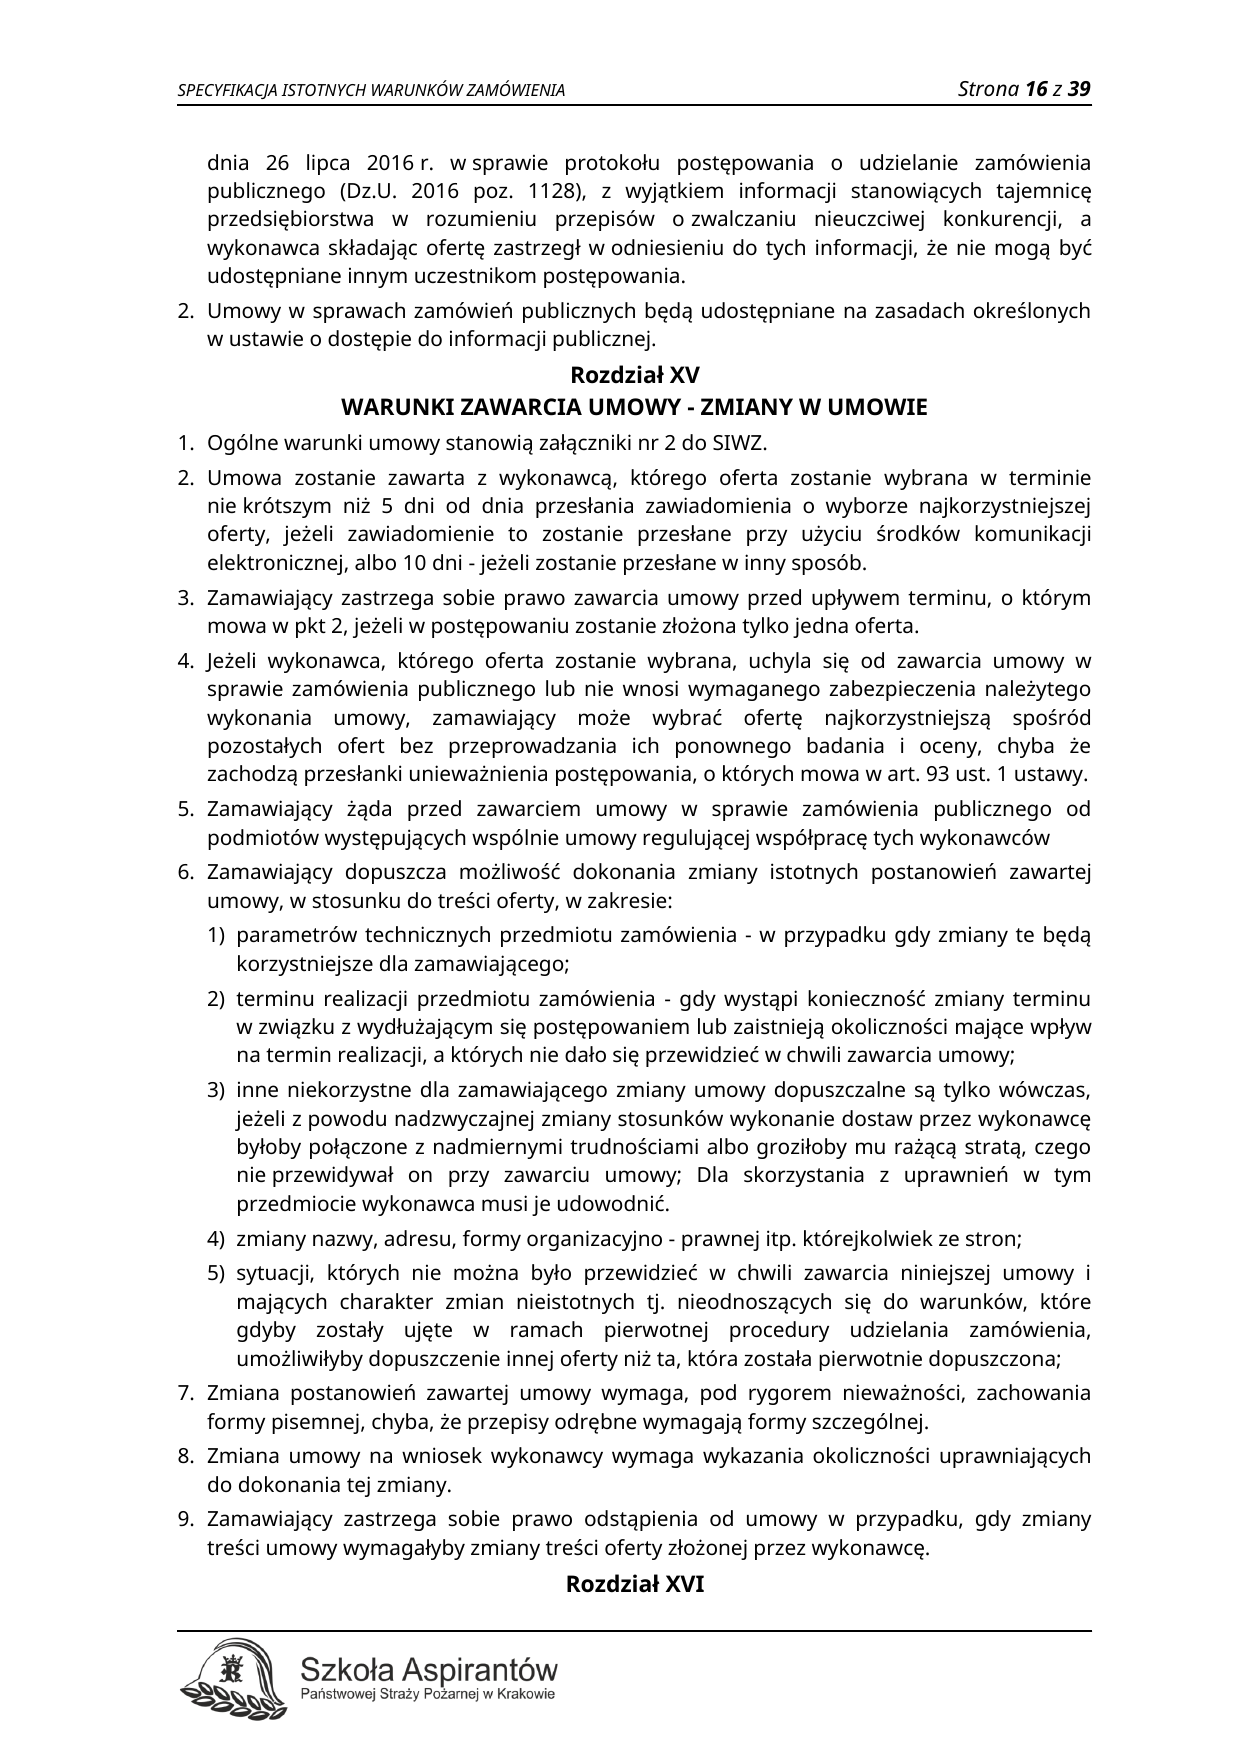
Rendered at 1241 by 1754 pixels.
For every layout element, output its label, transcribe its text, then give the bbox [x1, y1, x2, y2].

list Zmiana postanowień zawartej umowy wymaga, pod rygorem nieważności, zachowania formy pisemnej, chyba, że przepisy odrębne wymagają formy szczególnej. [177, 1378, 1092, 1435]
list Zamawiający zastrzega sobie prawo zawarcia umowy przed upływem terminu, o którym mowa w pkt 2, jeżeli w postępowaniu zostanie złożona tylko jedna oferta. [177, 583, 1092, 639]
list parametrów technicznych przedmiotu zamówienia - w przypadku gdy zmiany te będą korzystniejsze dla zamawiającego; [207, 921, 1092, 977]
list inne niekorzystne dla zamawiającego zmiany umowy dopuszczalne są tylko wówczas, jeżeli z powodu nadzwyczajnej zmiany stosunków wykonanie dostaw przez wykonawcę byłoby połączone z nadmiernymi trudnościami albo groziłoby mu rażącą stratą, czego nie przewidywał on przy zawarciu umowy; Dla skorzystania z uprawnień w tym przedmiocie wykonawca musi je udowodnić. [207, 1075, 1092, 1217]
list Jeżeli wykonawca, którego oferta zostanie wybrana, uchyla się od zawarcia umowy w sprawie zamówienia publicznego lub nie wnosi wymaganego zabezpieczenia należytego wykonania umowy, zamawiający może wybrać ofertę najkorzystniejszą spośród pozostałych ofert bez przeprowadzania ich ponownego badania i oceny, chyba że zachodzą przesłanki unieważnienia postępowania, o których mowa w art. 93 ust. 1 ustawy. [177, 646, 1092, 788]
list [177, 148, 1092, 290]
list Umowa zostanie zawarta z wykonawcą, którego oferta zostanie wybrana w terminie nie krótszym niż 5 dni od dnia przesłania zawiadomienia o wyborze najkorzystniejszej oferty, jeżeli zawiadomienie to zostanie przesłane przy użyciu środków komunikacji elektronicznej, albo 10 dni - jeżeli zostanie przesłane w inny sposób. [177, 463, 1092, 576]
subtitle Warunki zawarcia umowy - Zmiany w umowie [177, 391, 1092, 422]
list Zamawiający dopuszcza możliwość dokonania zmiany istotnych postanowień zawartej umowy, w stosunku do treści oferty, w zakresie: [177, 857, 1092, 914]
list Zamawiający żąda przed zawarciem umowy w sprawie zamówienia publicznego od podmiotów występujących wspólnie umowy regulującej współpracę tych wykonawców [177, 794, 1092, 851]
picture [179, 1637, 558, 1721]
list Ogólne warunki umowy stanowią załączniki nr 2 do SIWZ. [177, 428, 1092, 456]
list sytuacji, których nie można było przewidzieć w chwili zawarcia niniejszej umowy i mających charakter zmian nieistotnych tj. nieodnoszących się do warunków, które gdyby zostały ujęte w ramach pierwotnej procedury udzielania zamówienia, umożliwiłyby dopuszczenie innej oferty niż ta, która została pierwotnie dopuszczona; [207, 1258, 1092, 1372]
list terminu realizacji przedmiotu zamówienia - gdy wystąpi konieczność zmiany terminu w związku z wydłużającym się postępowaniem lub zaistnieją okoliczności mające wpływ na termin realizacji, a których nie dało się przewidzieć w chwili zawarcia umowy; [207, 984, 1092, 1069]
text Rozdział XV [177, 359, 1092, 391]
list Zmiana umowy na wniosek wykonawcy wymaga wykazania okoliczności uprawniających do dokonania tej zmiany. [177, 1441, 1092, 1498]
list Zamawiający zastrzega sobie prawo odstąpienia od umowy w przypadku, gdy zmiany treści umowy wymagałyby zmiany treści oferty złożonej przez wykonawcę. [177, 1504, 1092, 1561]
text Rozdział XVI [177, 1568, 1092, 1599]
list Umowy w sprawach zamówień publicznych będą udostępniane na zasadach określonych w ustawie o dostępie do informacji publicznej. [177, 296, 1092, 353]
list zmiany nazwy, adresu, formy organizacyjno - prawnej itp. którejkolwiek ze stron; [207, 1224, 1092, 1252]
